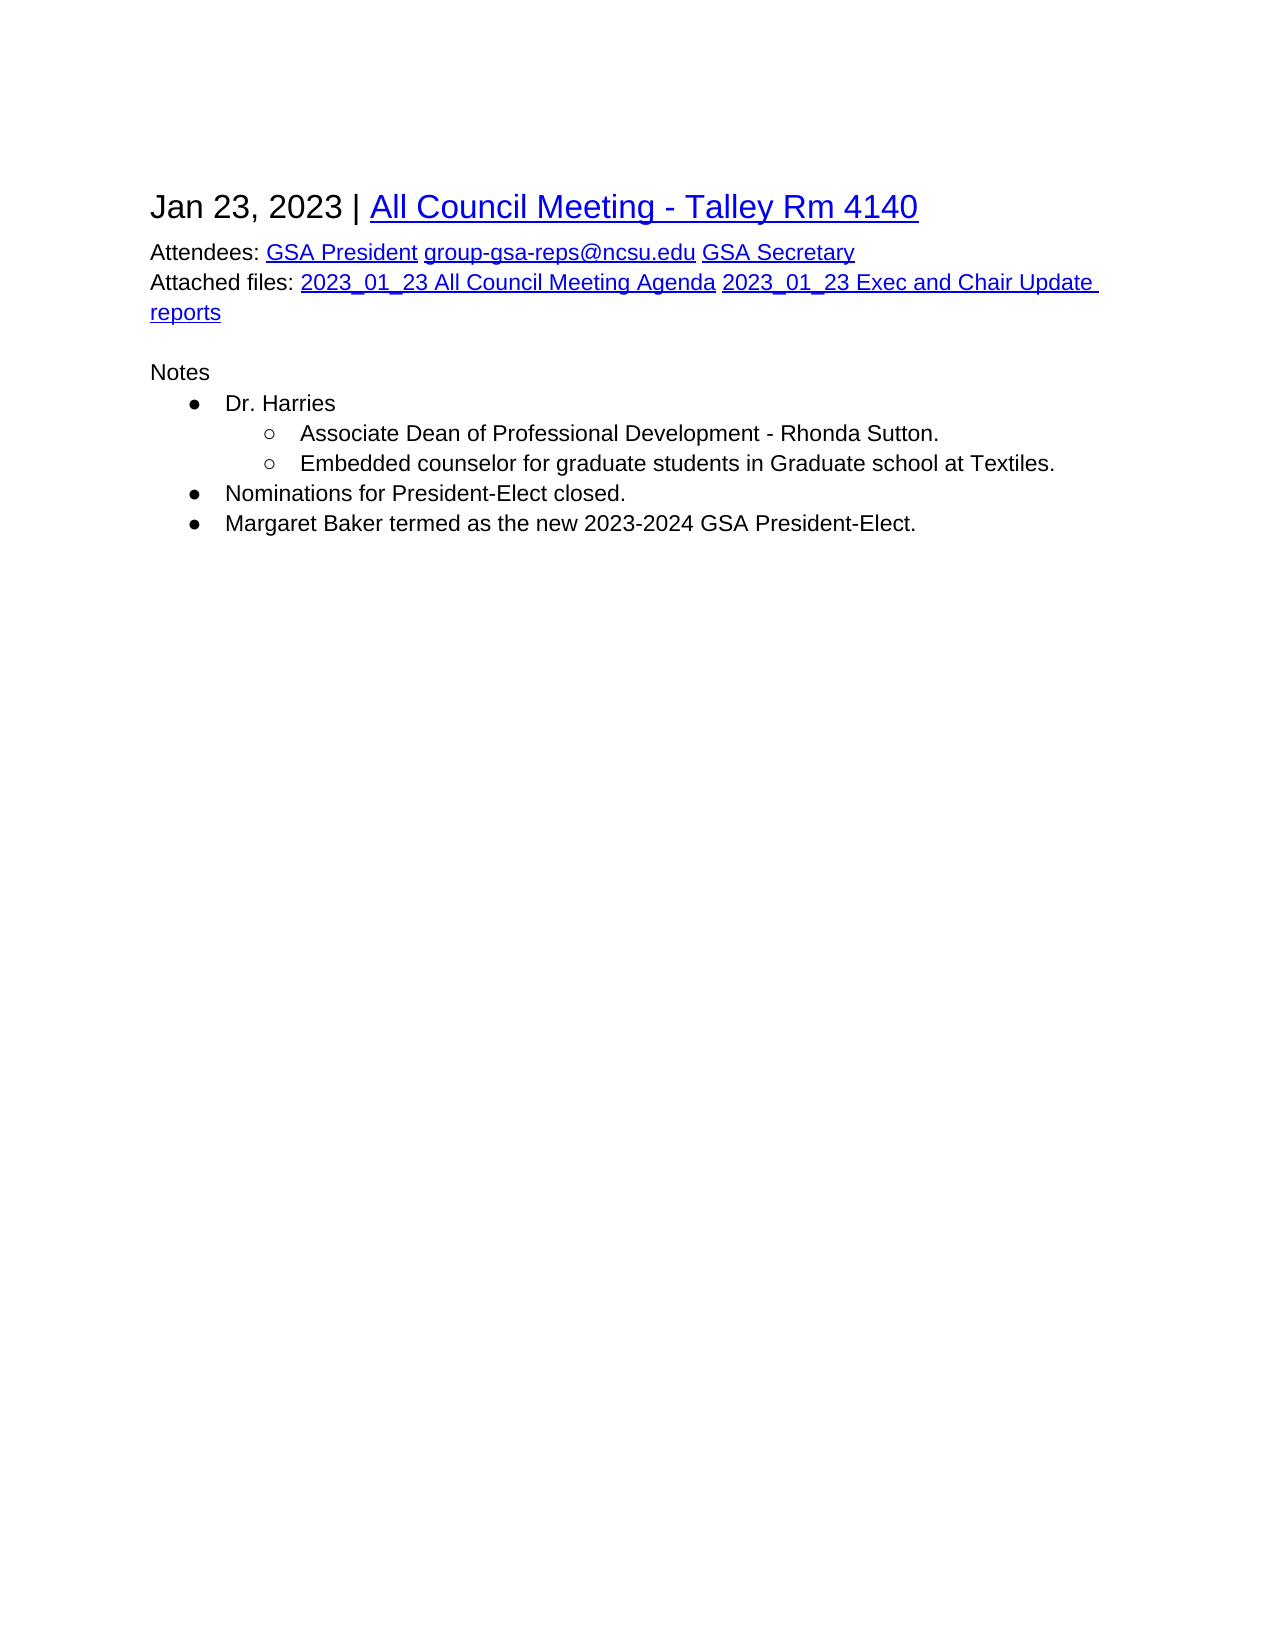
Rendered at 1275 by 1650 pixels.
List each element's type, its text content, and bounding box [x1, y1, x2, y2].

list Associate Dean of Professional Development - Rhonda Sutton. [262, 420, 1125, 446]
list Margaret Baker termed as the new 2023-2024 GSA President-Elect. [187, 510, 1125, 537]
list Embedded counselor for graduate students in Graduate school at Textiles. [262, 450, 1125, 476]
list Dr. Harries [187, 389, 1125, 416]
text Attached files: 2023_01_23 All Council Meeting Agenda 2023_01_23 Exec and Chair Update reports [150, 269, 1125, 325]
text Notes [150, 359, 1125, 386]
list Nominations for President-Elect closed. [187, 480, 1125, 506]
subtitle Jan 23, 2023 | All Council Meeting - Talley Rm 4140 [150, 187, 1125, 226]
text Attendees: GSA President group-gsa-reps@ncsu.edu GSA Secretary [150, 238, 1125, 265]
